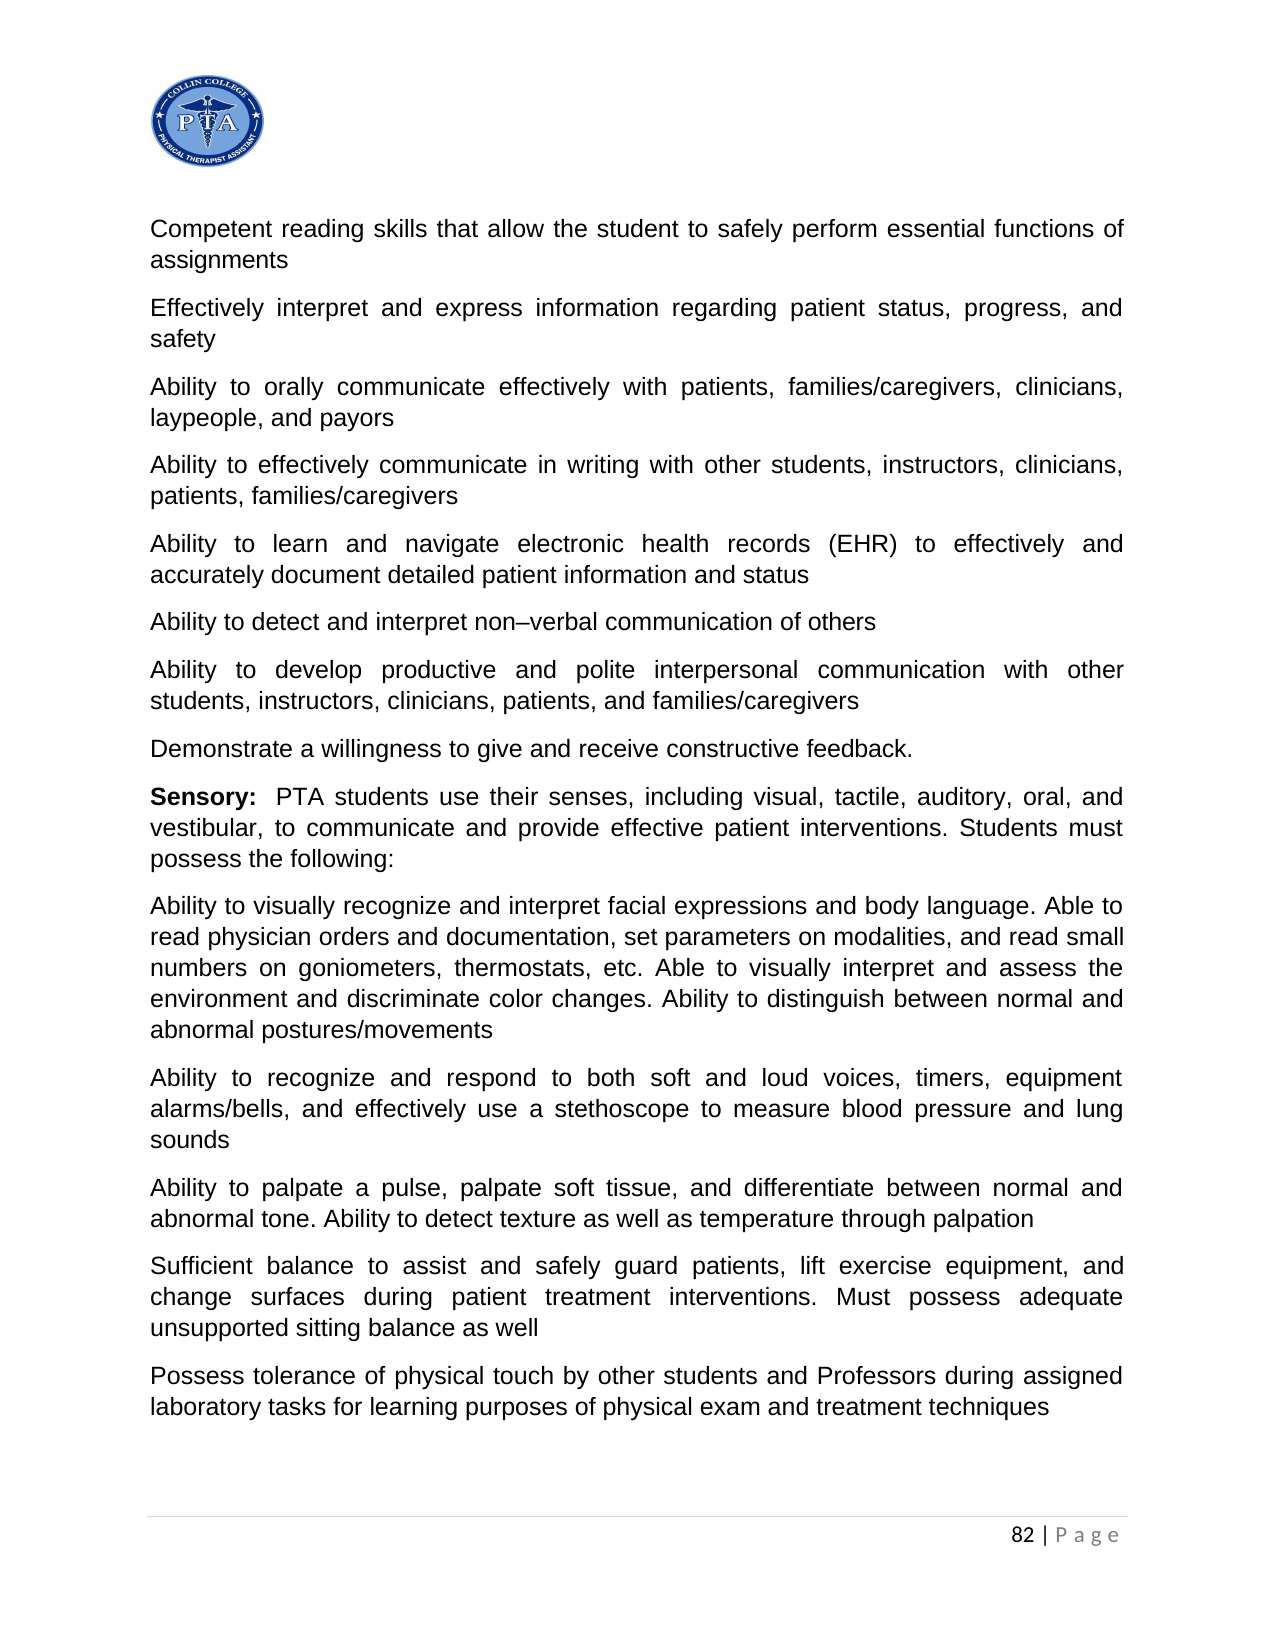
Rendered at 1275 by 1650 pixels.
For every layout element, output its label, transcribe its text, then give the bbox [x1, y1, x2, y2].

text Ability to learn and navigate electronic health records (EHR) to effectively and accurately document detailed patient information and status [150, 529, 1125, 588]
text Ability to develop productive and polite interpersonal communication with other students, instructors, clinicians, patients, and families/caregivers [150, 655, 1125, 715]
text Ability to recognize and respond to both soft and loud voices, timers, equipment alarms/bells, and effectively use a stethoscope to measure blood pressure and lung sounds [150, 1063, 1124, 1154]
text Ability to effectively communicate in writing with other students, instructors, clinicians, patients, families/caregivers [150, 450, 1125, 510]
text Sufficient balance to assist and safely guard patients, lift exercise equipment, and change surfaces during patient treatment interventions. Must possess adequate unsupported sitting balance as well [150, 1251, 1125, 1342]
text Demonstrate a willingness to give and receive constructive feedback. [150, 734, 1167, 763]
text Competent reading skills that allow the student to safely perform essential functions of assignments [150, 214, 1126, 274]
text Ability to detect and interpret non–verbal communication of others [150, 607, 1167, 636]
text Ability to palpate a pulse, palpate soft tissue, and differentiate between normal and abnormal tone. Ability to detect texture as well as temperature through palpation [150, 1173, 1125, 1232]
text Possess tolerance of physical touch by other students and Professors during assigned laboratory tasks for learning purposes of physical exam and treatment techniques [150, 1361, 1124, 1420]
picture [150, 75, 264, 167]
text Effectively interpret and express information regarding patient status, progress, and safety [150, 293, 1125, 353]
text Ability to orally communicate effectively with patients, families/caregivers, clinicians, laypeople, and payors [150, 372, 1125, 432]
text Ability to visually recognize and interpret facial expressions and body language. Able to read physician orders and documentation, set parameters on modalities, and read small numbers on goniometers, thermostats, etc. Able to visually interpret and assess the environment and discriminate color changes. Ability to distinguish between normal and abnormal postures/movements [150, 891, 1125, 1044]
text Sensory: PTA students use their senses, including visual, tactile, auditory, oral, and vestibular, to communicate and provide effective patient interventions. Students must possess the following: [150, 781, 1125, 872]
